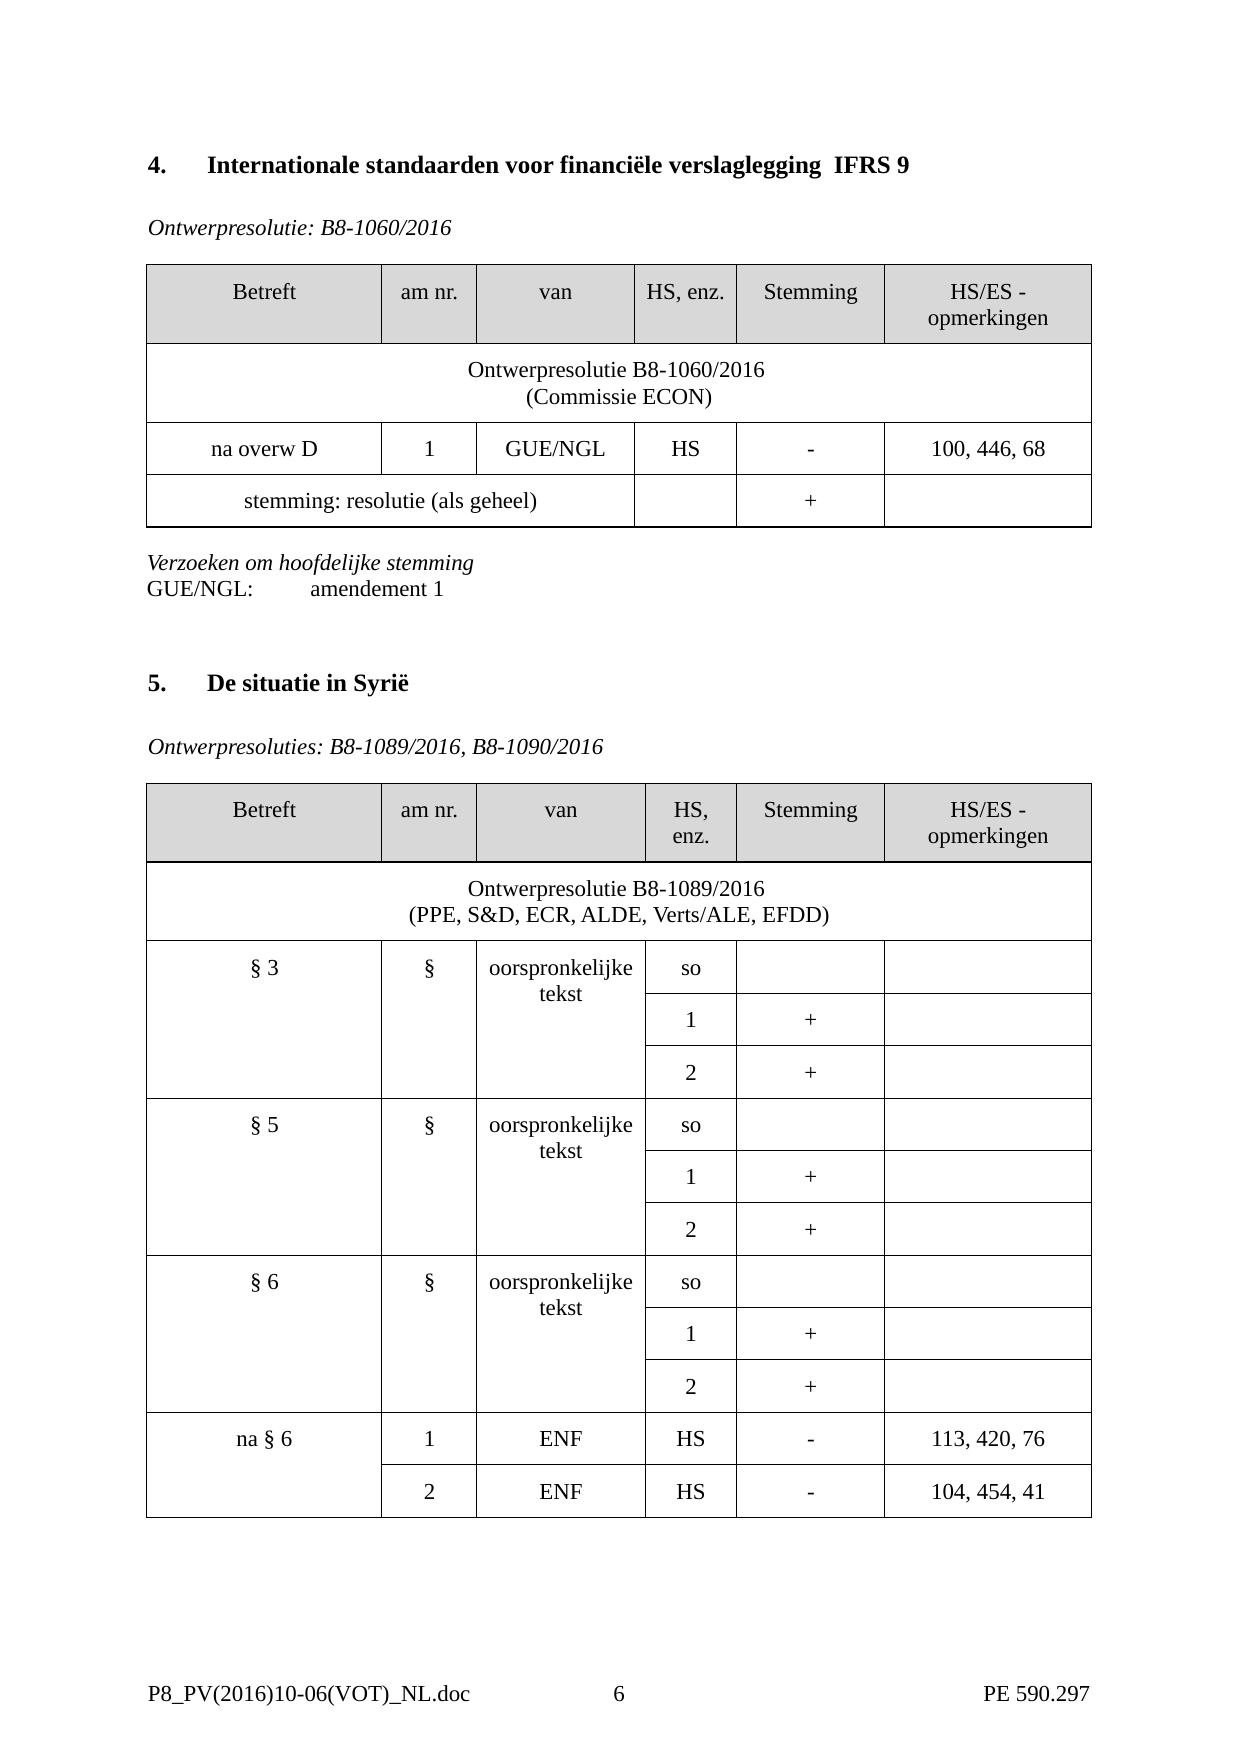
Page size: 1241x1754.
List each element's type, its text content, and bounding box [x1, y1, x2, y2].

table_cell § 3 [147, 941, 381, 1097]
table_cell - [737, 423, 884, 474]
table_cell stemming: resolutie (als geheel) [147, 475, 634, 526]
table_cell HS [646, 1413, 736, 1464]
title Ontwerpresoluties: B8-1089/2016, B8-1090/2016 [148, 733, 1092, 759]
table_cell so [646, 1256, 736, 1307]
table_header am nr. [382, 265, 476, 343]
table_cell § 6 [147, 1256, 381, 1412]
table_cell 2 [646, 1046, 736, 1097]
table_cell § [382, 1099, 476, 1254]
table_cell + [737, 475, 884, 526]
table_cell Ontwerpresolutie B8-1089/2016 (PPE, S&D, ECR, ALDE, Verts/ALE, EFDD) [147, 863, 1091, 940]
table_cell na overw D [147, 423, 381, 474]
table_header Verzoeken om hoofdelijke stemming [147, 549, 1091, 575]
table_cell amendement 1 [310, 575, 1091, 602]
table_cell 2 [382, 1465, 476, 1517]
table_header HS/ES - opmerkingen [885, 784, 1091, 861]
table_cell [737, 941, 884, 993]
table_header HS, enz. [635, 265, 736, 343]
table_cell HS [635, 423, 736, 474]
table_cell ENF [477, 1413, 645, 1464]
table_cell 113, 420, 76 [885, 1413, 1091, 1464]
table_cell [635, 475, 736, 526]
table_cell § [382, 1256, 476, 1412]
table_cell + [737, 994, 884, 1045]
table_cell § 5 [147, 1099, 381, 1254]
table_cell + [737, 1203, 884, 1254]
table_cell so [646, 941, 736, 993]
table_header Betreft [147, 265, 381, 343]
table_cell [885, 1256, 1091, 1307]
table_cell + [737, 1308, 884, 1359]
table_header HS/ES - opmerkingen [885, 265, 1091, 343]
table_header Stemming [737, 784, 884, 861]
table_cell [885, 475, 1091, 526]
table_header van [477, 784, 645, 861]
table_cell 1 [646, 994, 736, 1045]
table_cell - [737, 1465, 884, 1517]
table_cell 2 [646, 1203, 736, 1254]
table_header am nr. [382, 784, 476, 861]
table_cell GUE/NGL: [147, 575, 310, 602]
table_cell Ontwerpresolutie B8-1060/2016 (Commissie ECON) [147, 344, 1091, 422]
table_cell [737, 1256, 884, 1307]
table_cell § [382, 941, 476, 1097]
table_cell [885, 1360, 1091, 1412]
table_cell [885, 1046, 1091, 1097]
table_cell 104, 454, 41 [885, 1465, 1091, 1517]
table_cell [885, 1151, 1091, 1202]
table_cell oorspronkelijke tekst [477, 941, 645, 1097]
table_cell so [646, 1099, 736, 1150]
table_cell 100, 446, 68 [885, 423, 1091, 474]
table_header HS, enz. [646, 784, 736, 861]
table_cell 1 [382, 423, 476, 474]
table_header Stemming [737, 265, 884, 343]
table_cell na § 6 [147, 1413, 381, 1517]
table_cell + [737, 1151, 884, 1202]
table_cell + [737, 1046, 884, 1097]
table_header Betreft [147, 784, 381, 861]
table_cell - [737, 1413, 884, 1464]
table_cell [885, 994, 1091, 1045]
table_cell [885, 1308, 1091, 1359]
table_cell ENF [477, 1465, 645, 1517]
table_cell oorspronkelijke tekst [477, 1099, 645, 1254]
table_cell GUE/NGL [477, 423, 634, 474]
table_cell 2 [646, 1360, 736, 1412]
title Internationale standaarden voor financiële verslaglegging IFRS 9 [148, 150, 1092, 179]
table_cell oorspronkelijke tekst [477, 1256, 645, 1412]
table_cell 1 [646, 1151, 736, 1202]
table_cell 1 [646, 1308, 736, 1359]
table_cell [885, 941, 1091, 993]
table_cell 1 [382, 1413, 476, 1464]
table_cell [737, 1099, 884, 1150]
table_cell [885, 1099, 1091, 1150]
title Ontwerpresolutie: B8-1060/2016 [148, 214, 1092, 241]
table_cell [885, 1203, 1091, 1254]
table_cell HS [646, 1465, 736, 1517]
title De situatie in Syrië [148, 668, 1092, 697]
table_cell + [737, 1360, 884, 1412]
table_header van [477, 265, 634, 343]
